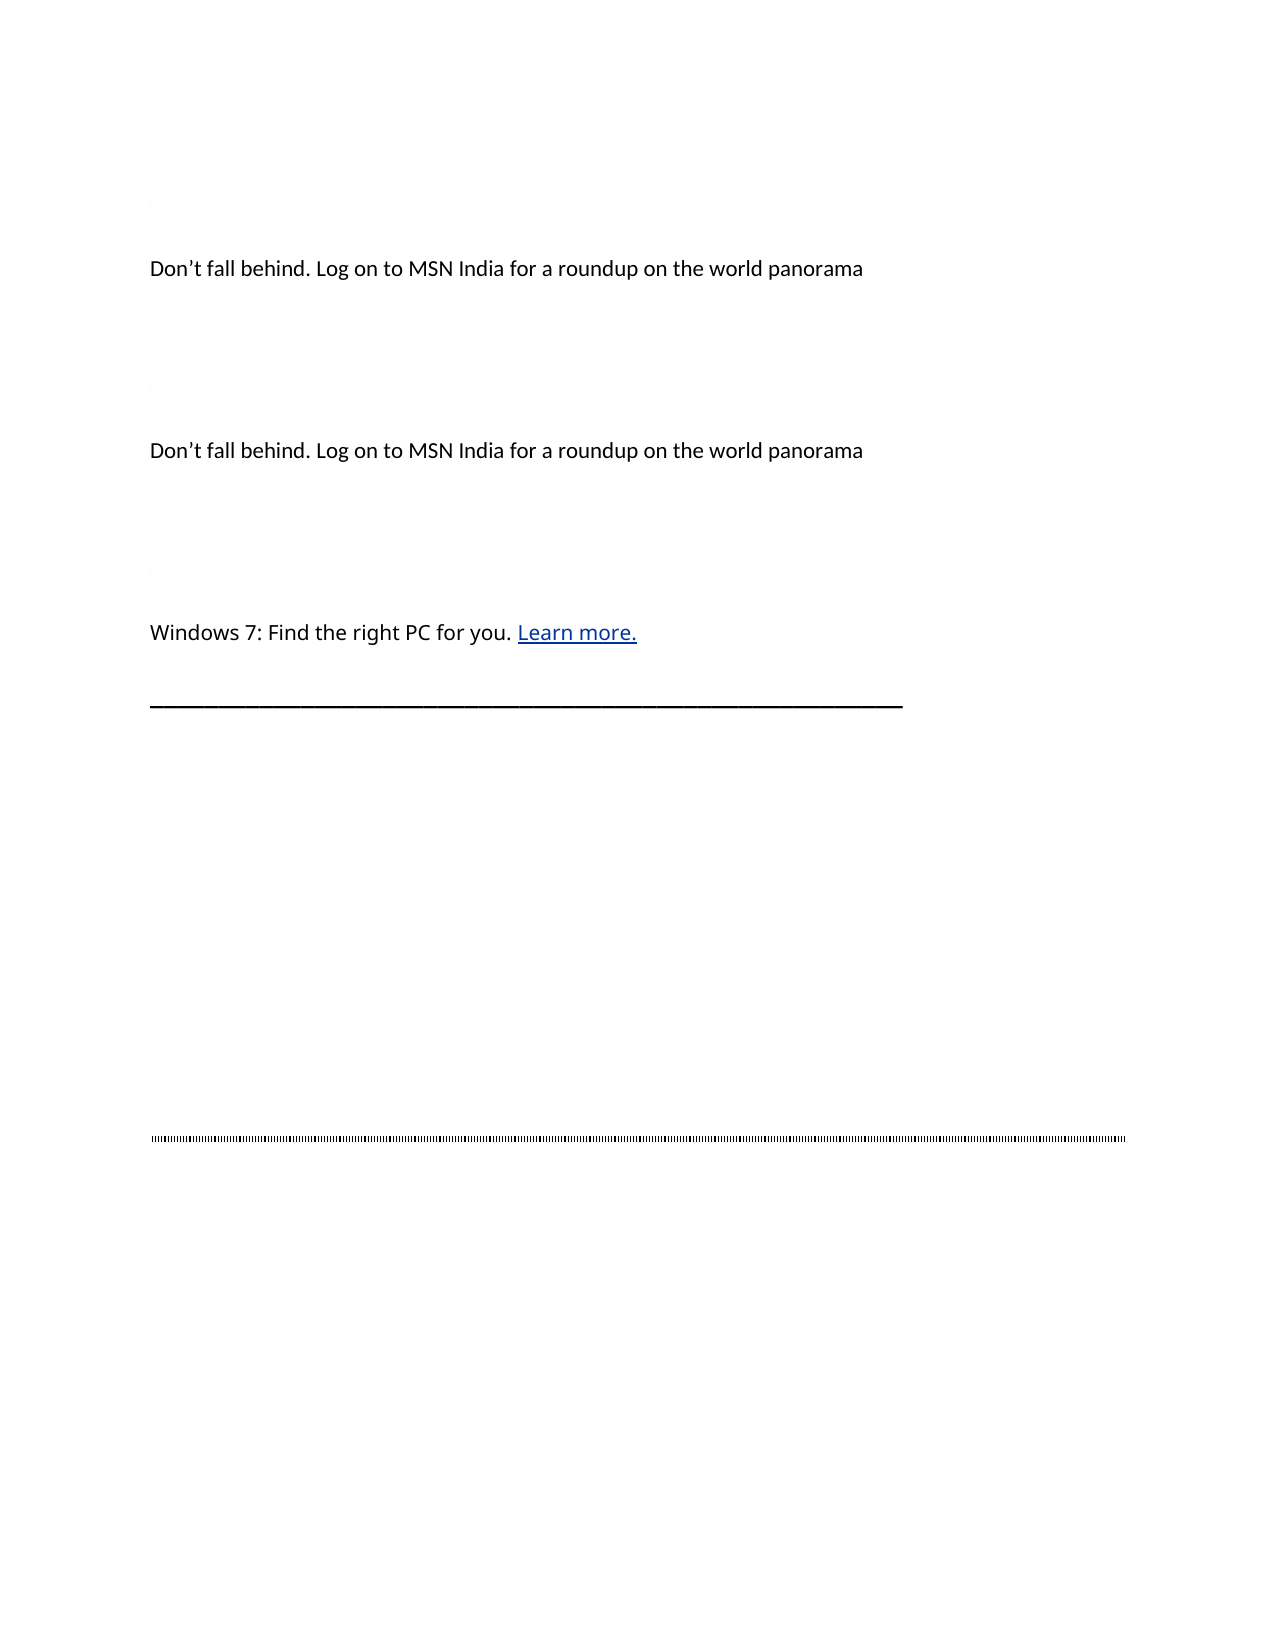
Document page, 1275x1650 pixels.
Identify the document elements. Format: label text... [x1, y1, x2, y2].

text _______________________________________________________ [150, 667, 1125, 713]
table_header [150, 150, 1125, 667]
